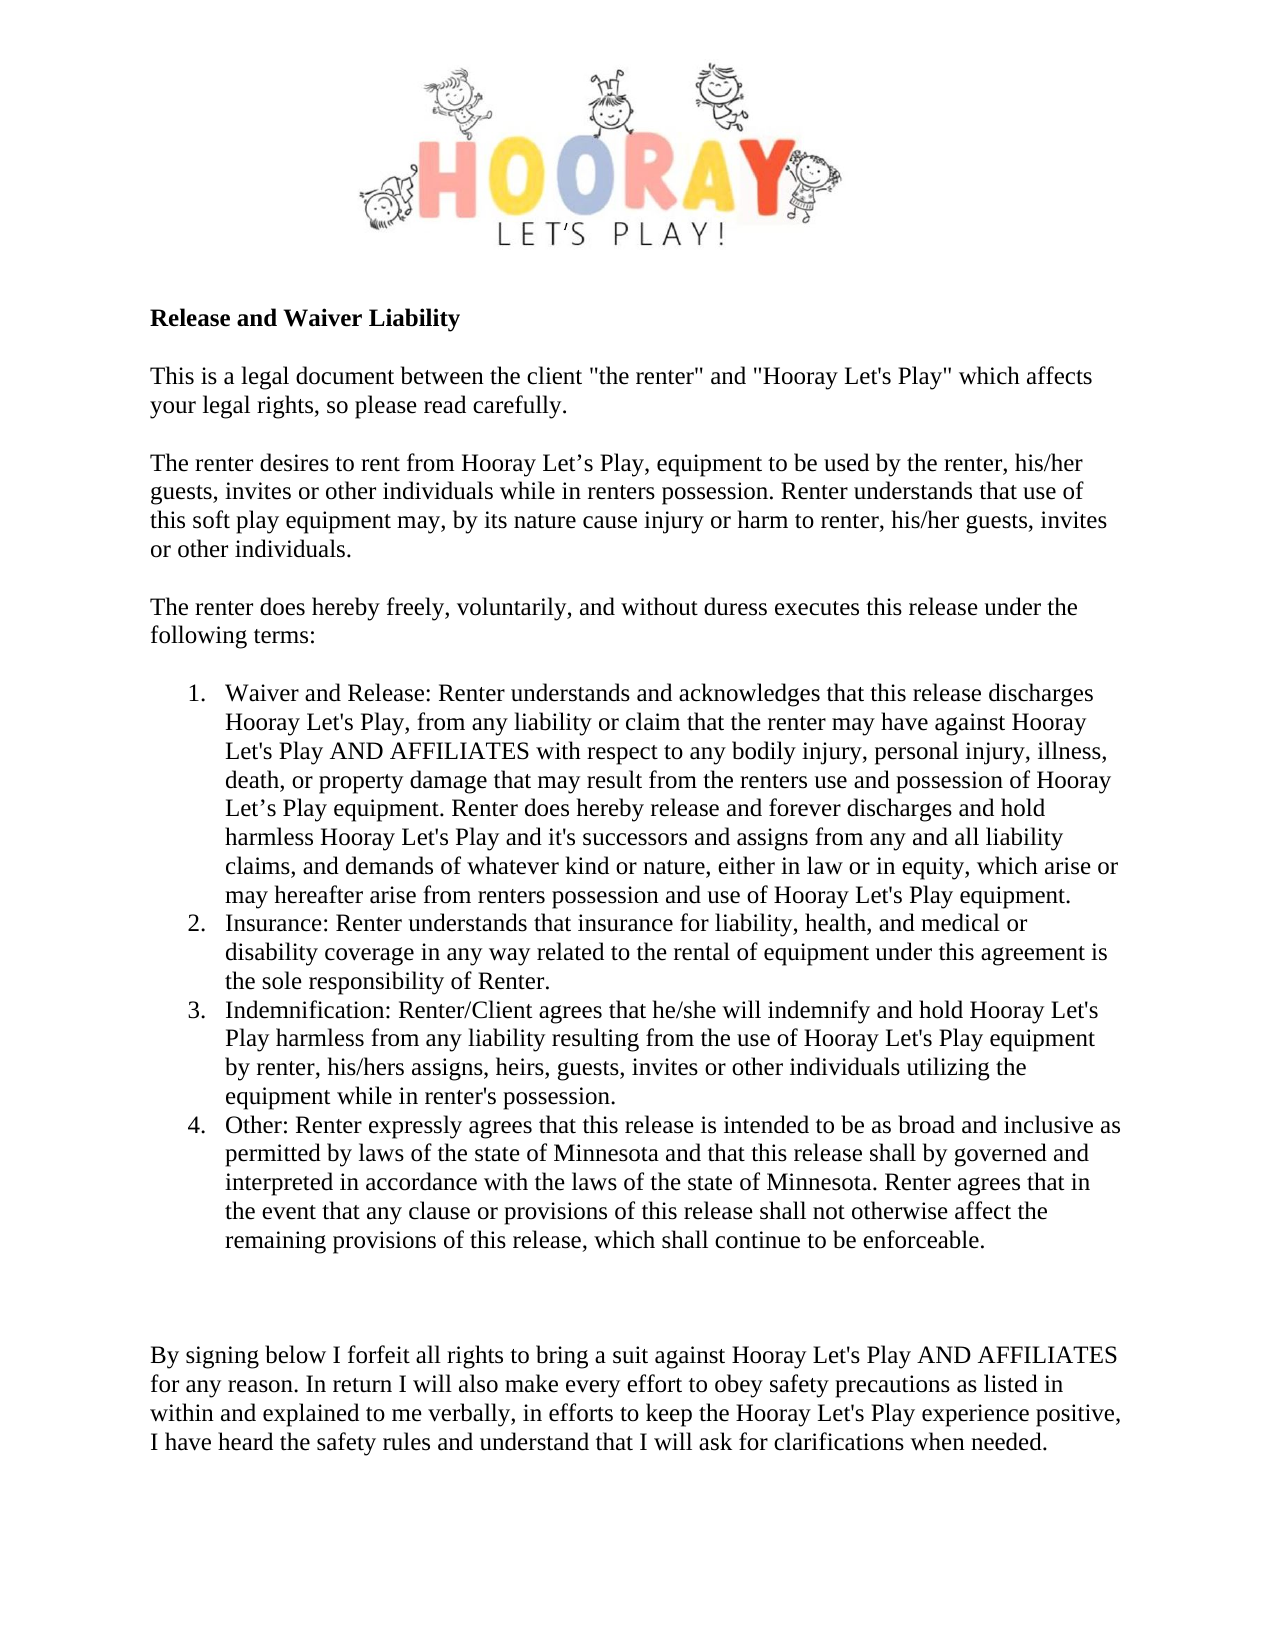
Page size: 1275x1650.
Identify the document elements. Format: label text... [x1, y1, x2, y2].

picture [346, 53, 850, 260]
text Release and Waiver Liability [150, 303, 1125, 332]
text The renter does hereby freely, voluntarily, and without duress executes this release under the following terms: [150, 592, 1125, 649]
list Waiver and Release: Renter understands and acknowledges that this release discharges Hooray Let's Play, from any liability or claim that the renter may have against Hooray Let's Play AND AFFILIATES with respect to any bodily injury, personal injury, illness, death, or property damage that may result from the renters use and possession of Hooray Let’s Play equipment. Renter does hereby release and forever discharges and hold harmless Hooray Let's Play and it's successors and assigns from any and all liability claims, and demands of whatever kind or nature, either in law or in equity, which arise or may hereafter arise from renters possession and use of Hooray Let's Play equipment. [187, 678, 1125, 908]
list Other: Renter expressly agrees that this release is intended to be as broad and inclusive as permitted by laws of the state of Minnesota and that this release shall by governed and interpreted in accordance with the laws of the state of Minnesota. Renter agrees that in the event that any clause or provisions of this release shall not otherwise affect the remaining provisions of this release, which shall continue to be enforceable. [187, 1110, 1125, 1253]
text This is a legal document between the client "the renter" and "Hooray Let's Play" which affects your legal rights, so please read carefully. [150, 361, 1125, 418]
list Insurance: Renter understands that insurance for liability, health, and medical or disability coverage in any way related to the rental of equipment under this agreement is the sole responsibility of Renter. [187, 908, 1125, 995]
text The renter desires to rent from Hooray Let’s Play, equipment to be used by the renter, his/her guests, invites or other individuals while in renters possession. Renter understands that use of this soft play equipment may, by its nature cause injury or harm to renter, his/her guests, invites or other individuals. [150, 448, 1125, 563]
list Indemnification: Renter/Client agrees that he/she will indemnify and hold Hooray Let's Play harmless from any liability resulting from the use of Hooray Let's Play equipment by renter, his/hers assigns, heirs, guests, invites or other individuals utilizing the equipment while in renter's possession. [187, 995, 1125, 1110]
text By signing below I forfeit all rights to bring a suit against Hooray Let's Play AND AFFILIATES for any reason. In return I will also make every effort to obey safety precautions as listed in within and explained to me verbally, in efforts to keep the Hooray Let's Play experience positive, I have heard the safety rules and understand that I will ask for clarifications when needed. [150, 1341, 1125, 1456]
